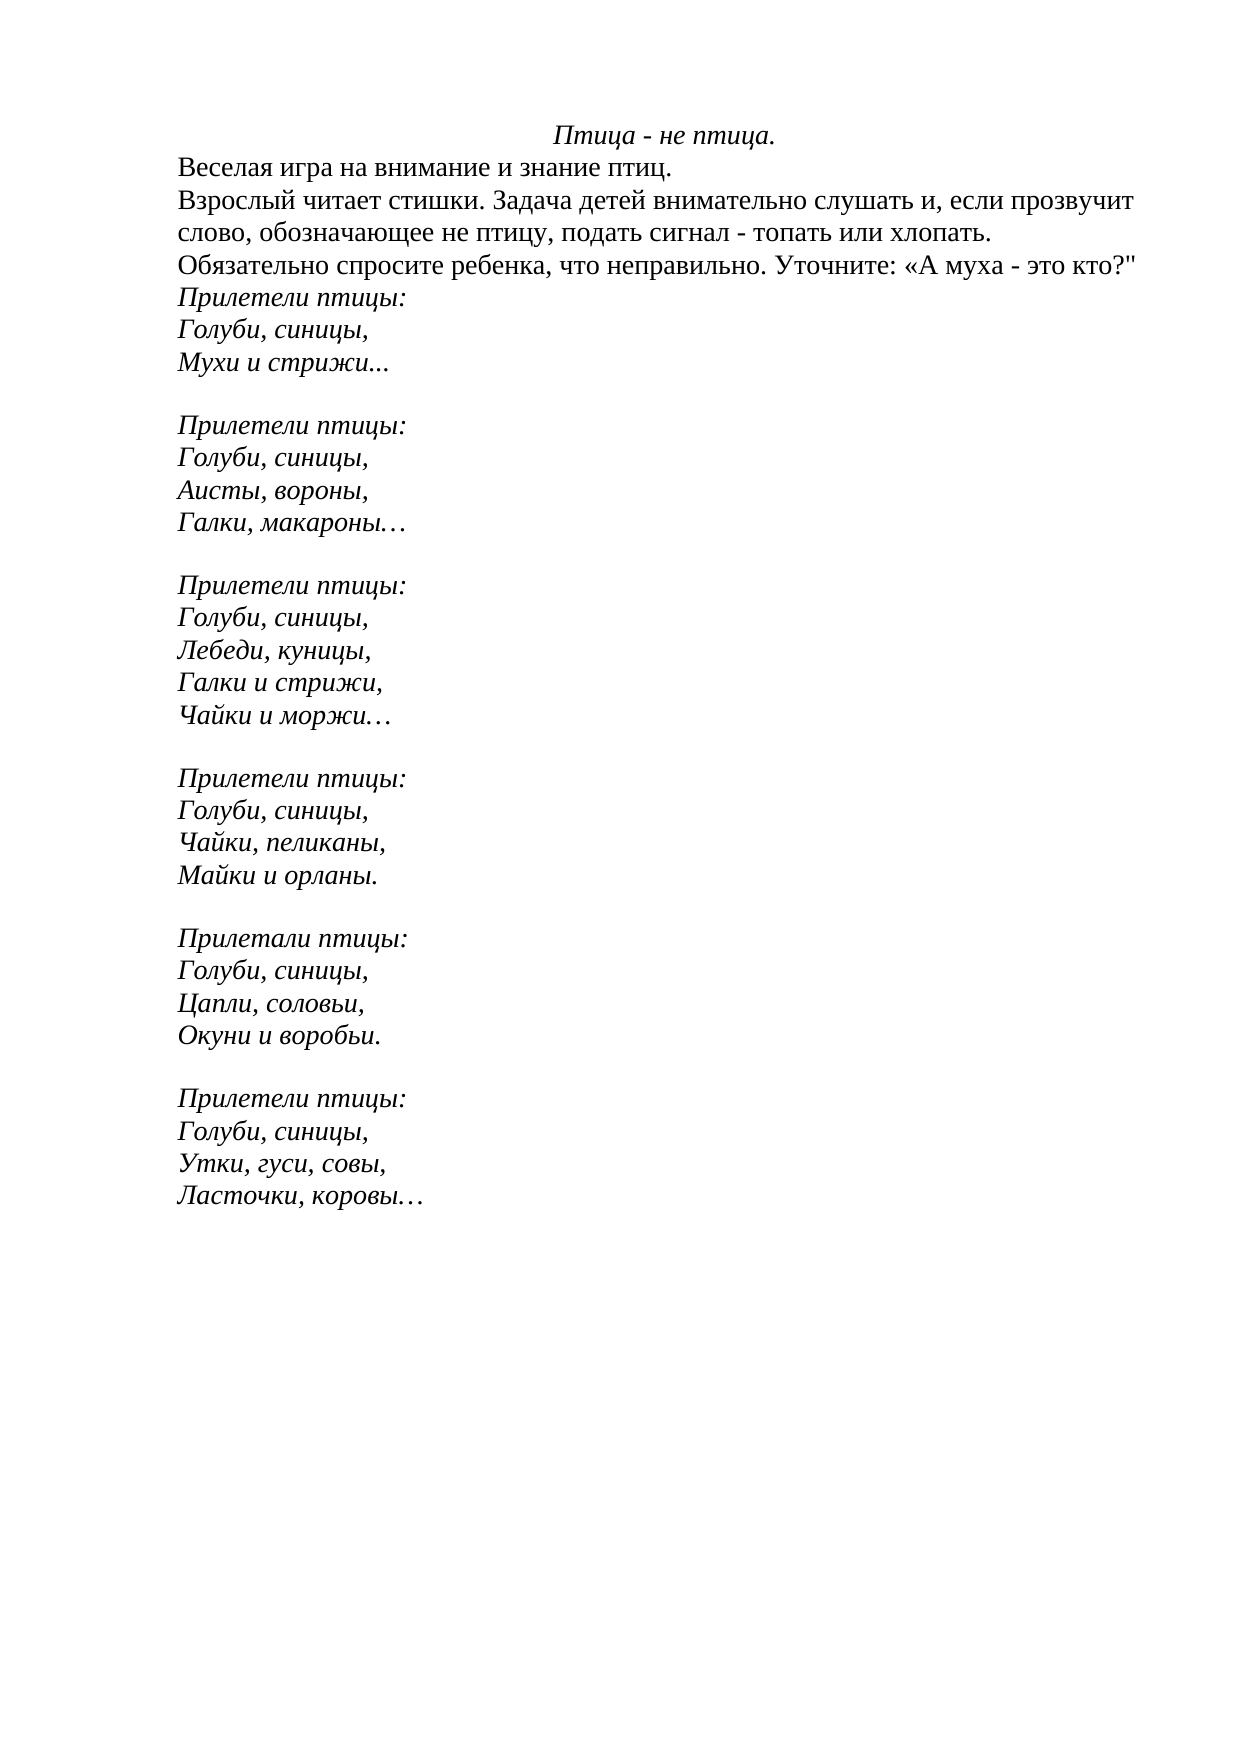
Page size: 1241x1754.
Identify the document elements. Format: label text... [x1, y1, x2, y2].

text Аисты, вороны, [177, 473, 1152, 505]
text Прилетели птицы: [177, 761, 1152, 793]
text Чайки, пеликаны, [177, 826, 1152, 858]
text Галки, макароны… [177, 505, 1152, 537]
text Утки, гуси, совы, [177, 1146, 1152, 1178]
text Галки и стрижи, [177, 665, 1152, 698]
text Голуби, синицы, [177, 440, 1152, 473]
text Веселая игра на внимание и знание птиц. [177, 151, 1152, 183]
text Ласточки, коровы… [177, 1178, 1152, 1211]
text Майки и орланы. [177, 858, 1152, 890]
text Чайки и моржи… [177, 698, 1152, 730]
text Голуби, синицы, [177, 1113, 1152, 1146]
text Прилетели птицы: [177, 1081, 1152, 1113]
text Лебеди, куницы, [177, 633, 1152, 665]
text Цапли, соловьи, [177, 986, 1152, 1018]
text Голуби, синицы, [177, 953, 1152, 986]
text Прилетели птицы: [177, 280, 1152, 312]
text Голуби, синицы, [177, 793, 1152, 826]
text Окуни и воробьи. [177, 1018, 1152, 1051]
text Прилетели птицы: [177, 408, 1152, 440]
text Взрослый читает стишки. Задача детей внимательно слушать и, если прозвучит слово, обозначающее не птицу, подать сигнал - топать или хлопать. Обязательно спросите ребенка, что неправильно. Уточните: «А муха - это кто?" [177, 183, 1152, 280]
text Мухи и стрижи... [177, 345, 1152, 377]
text Прилетели птицы: [177, 568, 1152, 601]
text Голуби, синицы, [177, 601, 1152, 633]
text Прилетали птицы: [177, 921, 1152, 953]
text Птица - не птица. [177, 118, 1152, 151]
text Голуби, синицы, [177, 312, 1152, 345]
